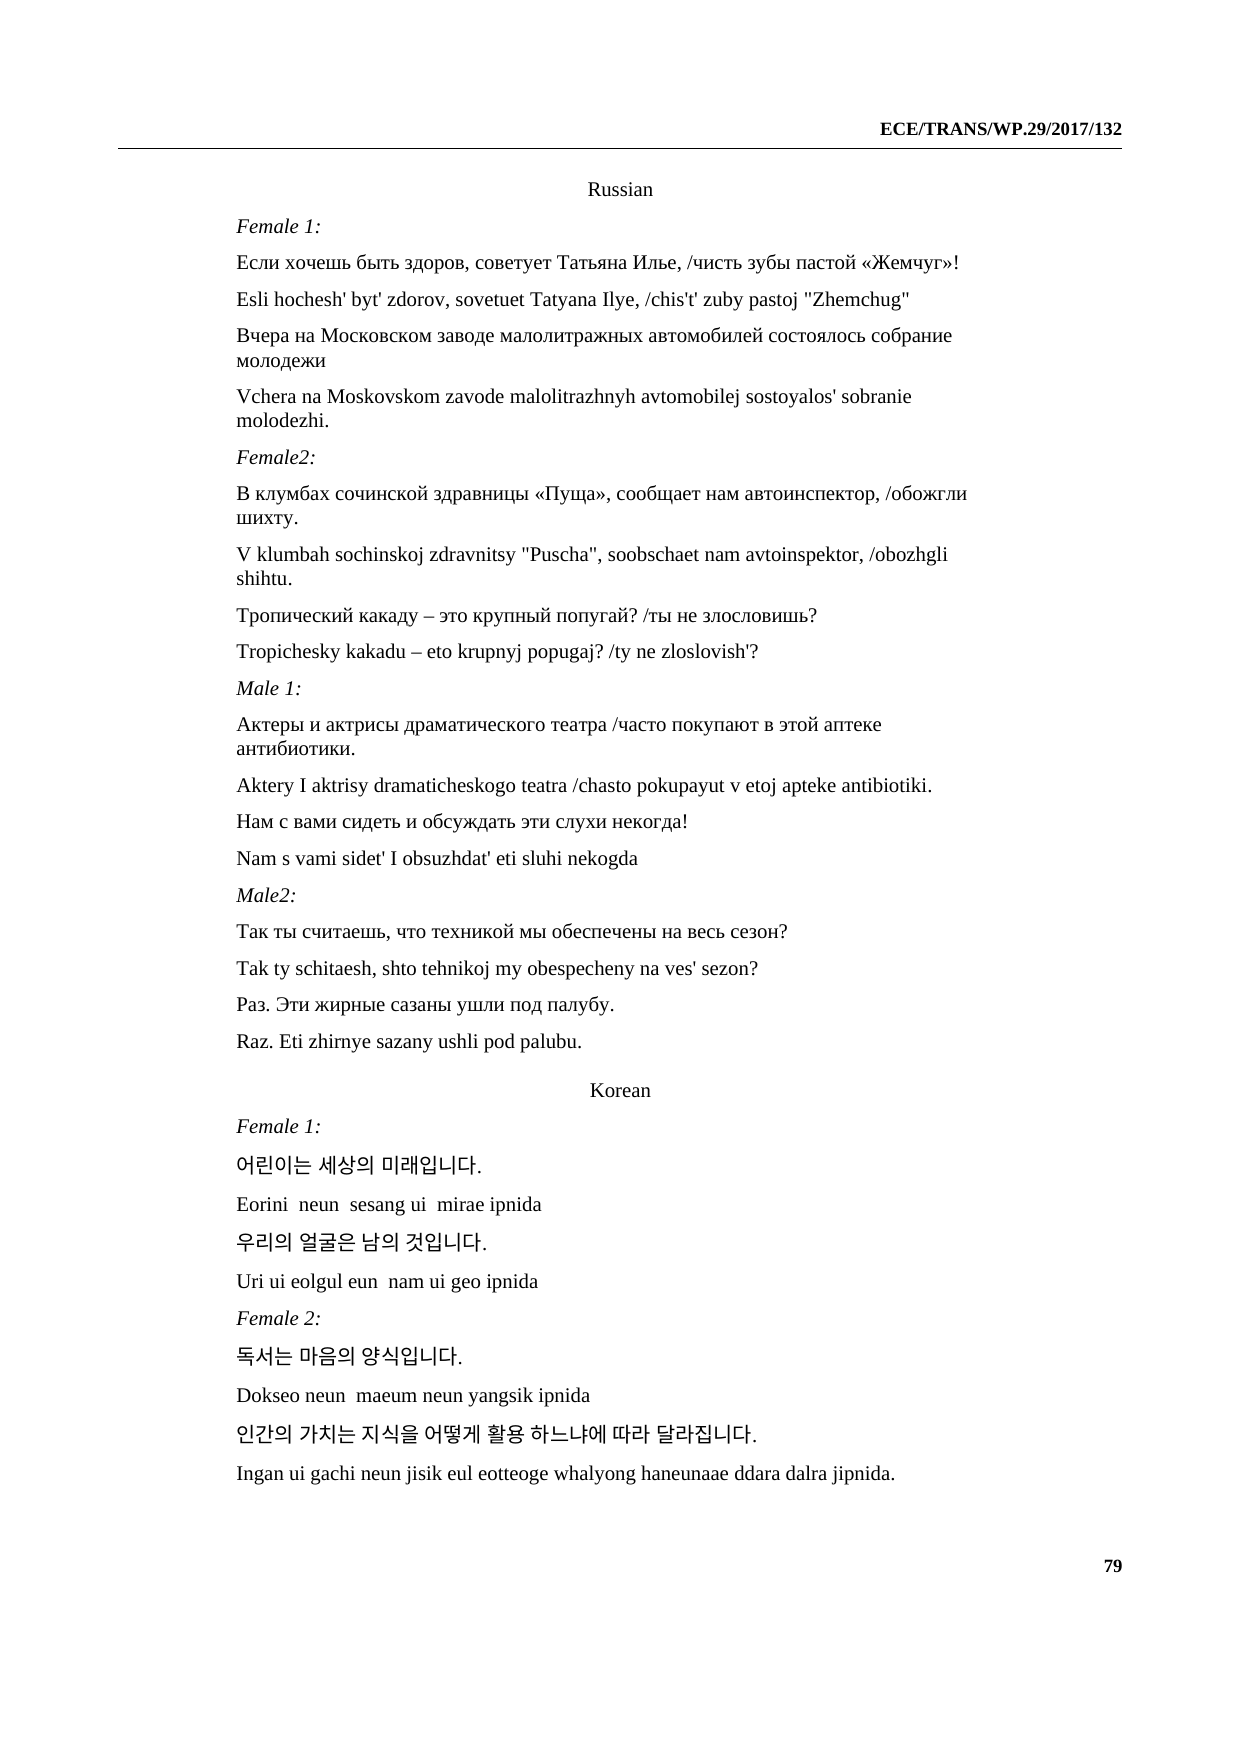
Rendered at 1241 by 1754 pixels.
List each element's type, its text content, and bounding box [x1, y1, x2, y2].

text Актеры и актрисы драматического театра /часто покупают в этой аптеке антибиотики. [236, 712, 1004, 760]
text Нам с вами сидеть и обсуждать эти слухи некогда! [236, 809, 1004, 833]
text Russian [236, 177, 1004, 201]
text Eorini neun sesang ui mirae ipnida [236, 1192, 1004, 1216]
text Esli hochesh' byt' zdorov, sovetuet Tatyana Ilye, /chis't' zuby pastoj "Zhemchug" [236, 287, 1004, 311]
text Female 2: [236, 1306, 1004, 1330]
text Вчера на Московском заводе малолитражных автомобилей состоялось собрание молодежи [236, 323, 1004, 372]
text Tropichesky kakadu – eto krupnyj popugaj? /ty ne zloslovish'? [236, 639, 1004, 663]
text Korean [236, 1078, 1004, 1102]
text Female 1: [236, 1114, 1004, 1138]
text Aktery I aktrisy dramaticheskogo teatra /chasto pokupayut v etoj apteke antibiotiki. [236, 773, 1004, 797]
text 독서는 마음의 양식입니다. [236, 1342, 1004, 1371]
text Tak ty schitaesh, shto tehnikoj my obespecheny na ves' sezon? [236, 956, 1004, 980]
text Dokseo neun maeum neun yangsik ipnida [236, 1383, 1004, 1407]
text Ingan ui gachi neun jisik eul eotteoge whalyong haneunaae ddara dalra jipnida. [236, 1461, 1004, 1485]
text 우리의 얼굴은 남의 것입니다. [236, 1228, 1004, 1257]
text Male 1: [236, 676, 1004, 700]
text Если хочешь быть здоров, советует Татьяна Илье, /чисть зубы пастой «Жемчуг»! [236, 250, 1004, 274]
text Female2: [236, 445, 1004, 469]
text 어린이는 세상의 미래입니다. [236, 1151, 1004, 1179]
text Female 1: [236, 214, 1004, 238]
text Раз. Эти жирные сазаны ушли под палубу. [236, 992, 1004, 1016]
text Тропический какаду – это крупный попугай? /ты не злословишь? [236, 602, 1004, 627]
text Raz. Eti zhirnye sazany ushli pod palubu. [236, 1029, 1004, 1053]
text Uri ui eolgul eun nam ui geo ipnida [236, 1269, 1004, 1293]
text Так ты считаешь, что техникой мы обеспечены на весь сезон? [236, 919, 1004, 943]
text В клумбах сочинской здравницы «Пуща», сообщает нам автоинспектор, /обожгли шихту. [236, 481, 1004, 529]
text Vchera na Moskovskom zavode malolitrazhnyh avtomobilej sostoyalos' sobranie molodezhi. [236, 384, 1004, 432]
text Nam s vami sidet' I obsuzhdat' eti sluhi nekogda [236, 846, 1004, 870]
text V klumbah sochinskoj zdravnitsy "Puscha", soobschaet nam avtoinspektor, /obozhgli shihtu. [236, 542, 1004, 590]
text Male2: [236, 882, 1004, 907]
text 인간의 가치는 지식을 어떻게 활용 하느냐에 따라 달라집니다. [236, 1420, 1004, 1448]
